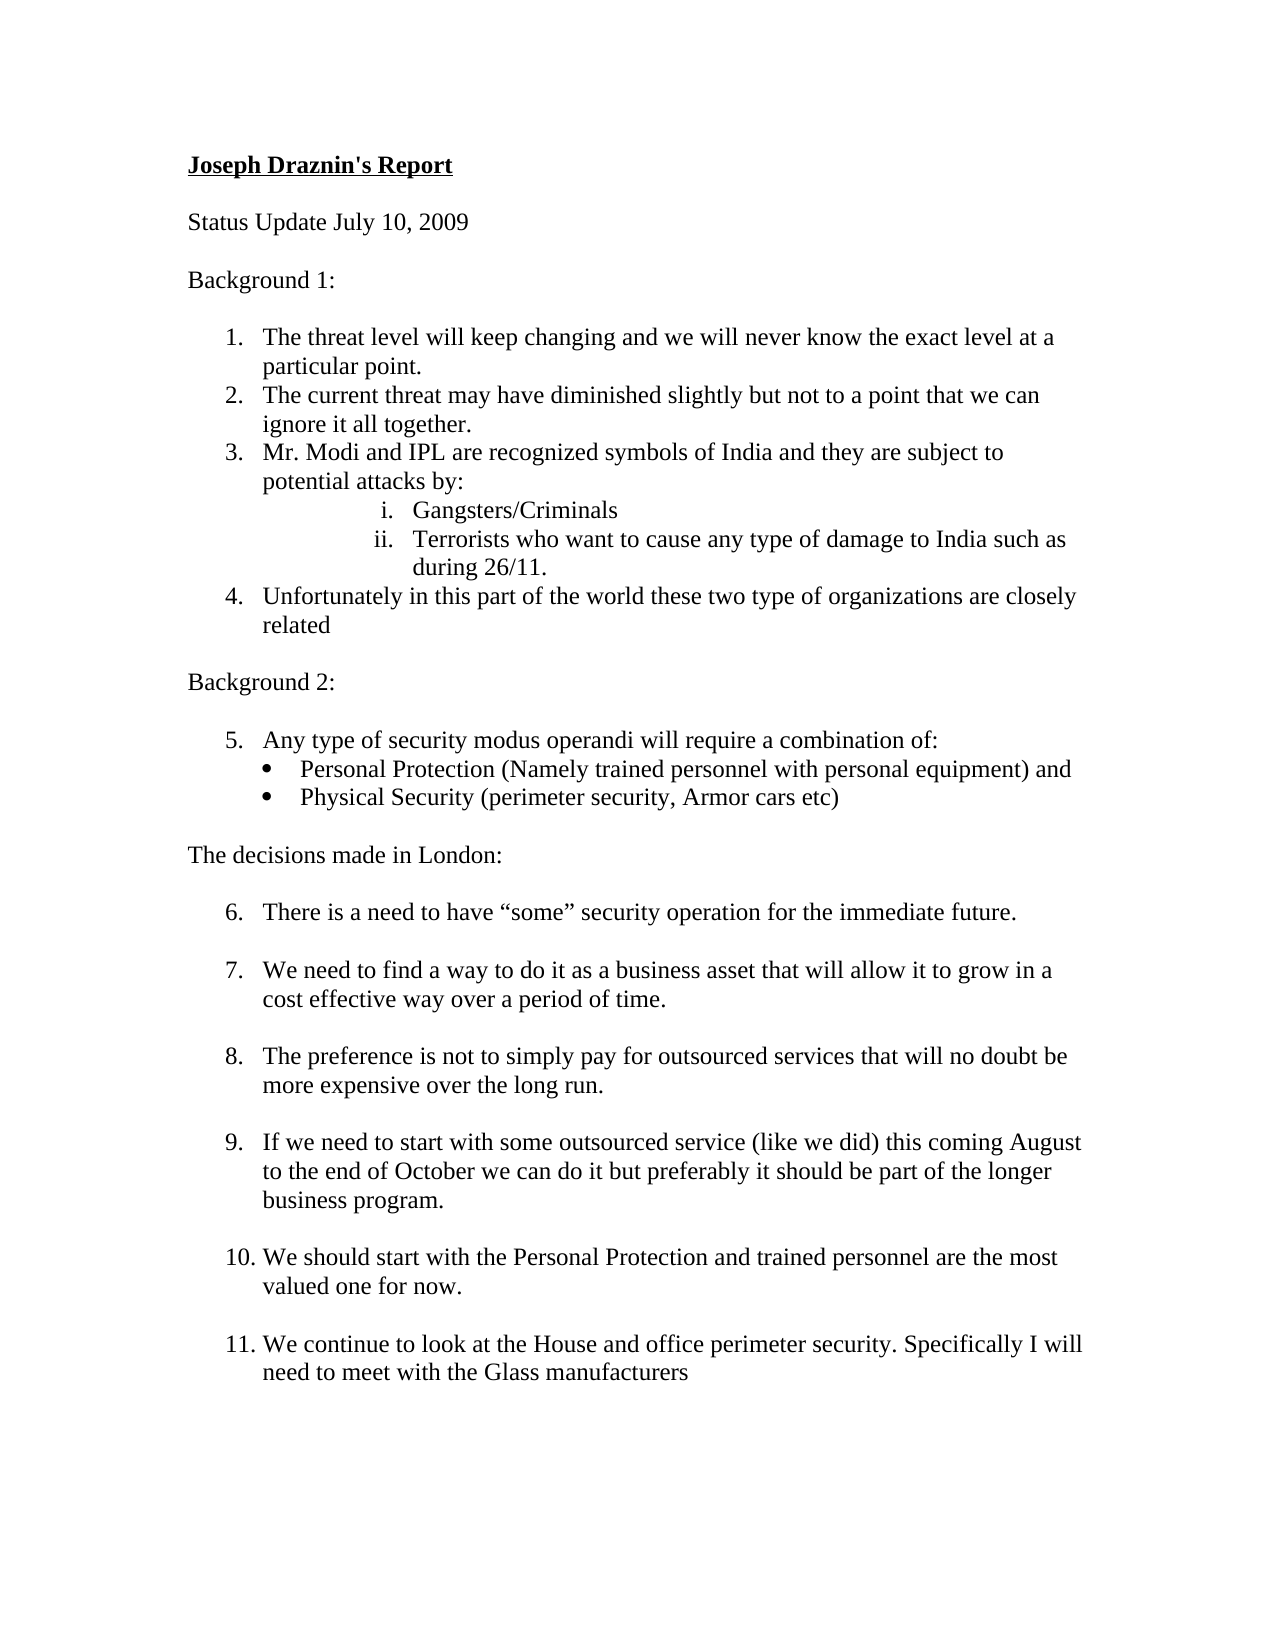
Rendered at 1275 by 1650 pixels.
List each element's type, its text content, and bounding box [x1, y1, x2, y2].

text Joseph Draznin's Report [187, 150, 1087, 179]
list Gangsters/Criminals [394, 495, 1087, 524]
list If we need to start with some outsourced service (like we did) this coming August to the end of October we can do it but preferably it should be part of the longer business program. [225, 1127, 1087, 1242]
list Mr. Modi and IPL are recognized symbols of and they are subject to potential attacks by: [225, 437, 1087, 495]
list Terrorists who want to cause any type of damage to such as during 26/11. [394, 524, 1087, 581]
list The preference is not to simply pay for outsourced services that will no doubt be more expensive over the long run. [225, 1041, 1087, 1127]
list Unfortunately in this part of the world these two type of organizations are closely related [225, 581, 1087, 667]
list Personal Protection (Namely trained personnel with personal equipment) and [262, 754, 1087, 782]
list There is a need to have “some” security operation for the immediate future. [225, 897, 1087, 955]
list We should start with the Personal Protection and trained personnel are the most valued one for now. [225, 1242, 1087, 1329]
text Status Update July 10, 2009 [187, 207, 1087, 236]
list The threat level will keep changing and we will never know the exact level at a particular point. [225, 322, 1087, 380]
list The current threat may have diminished slightly but not to a point that we can ignore it all together. [225, 380, 1087, 437]
text The decisions made in : [187, 840, 1087, 869]
list We need to find a way to do it as a business asset that will allow it to grow in a cost effective way over a period of time. [225, 955, 1087, 1041]
list We continue to look at the House and office perimeter security. Specifically I will need to meet with the Glass manufacturers [225, 1329, 1087, 1386]
list Physical Security (perimeter security, Armor cars etc) [262, 782, 1087, 811]
list Any type of security modus operandi will require a combination of: [225, 725, 1087, 754]
text Background 2: [187, 667, 1087, 725]
text Background 1: [187, 265, 1087, 294]
